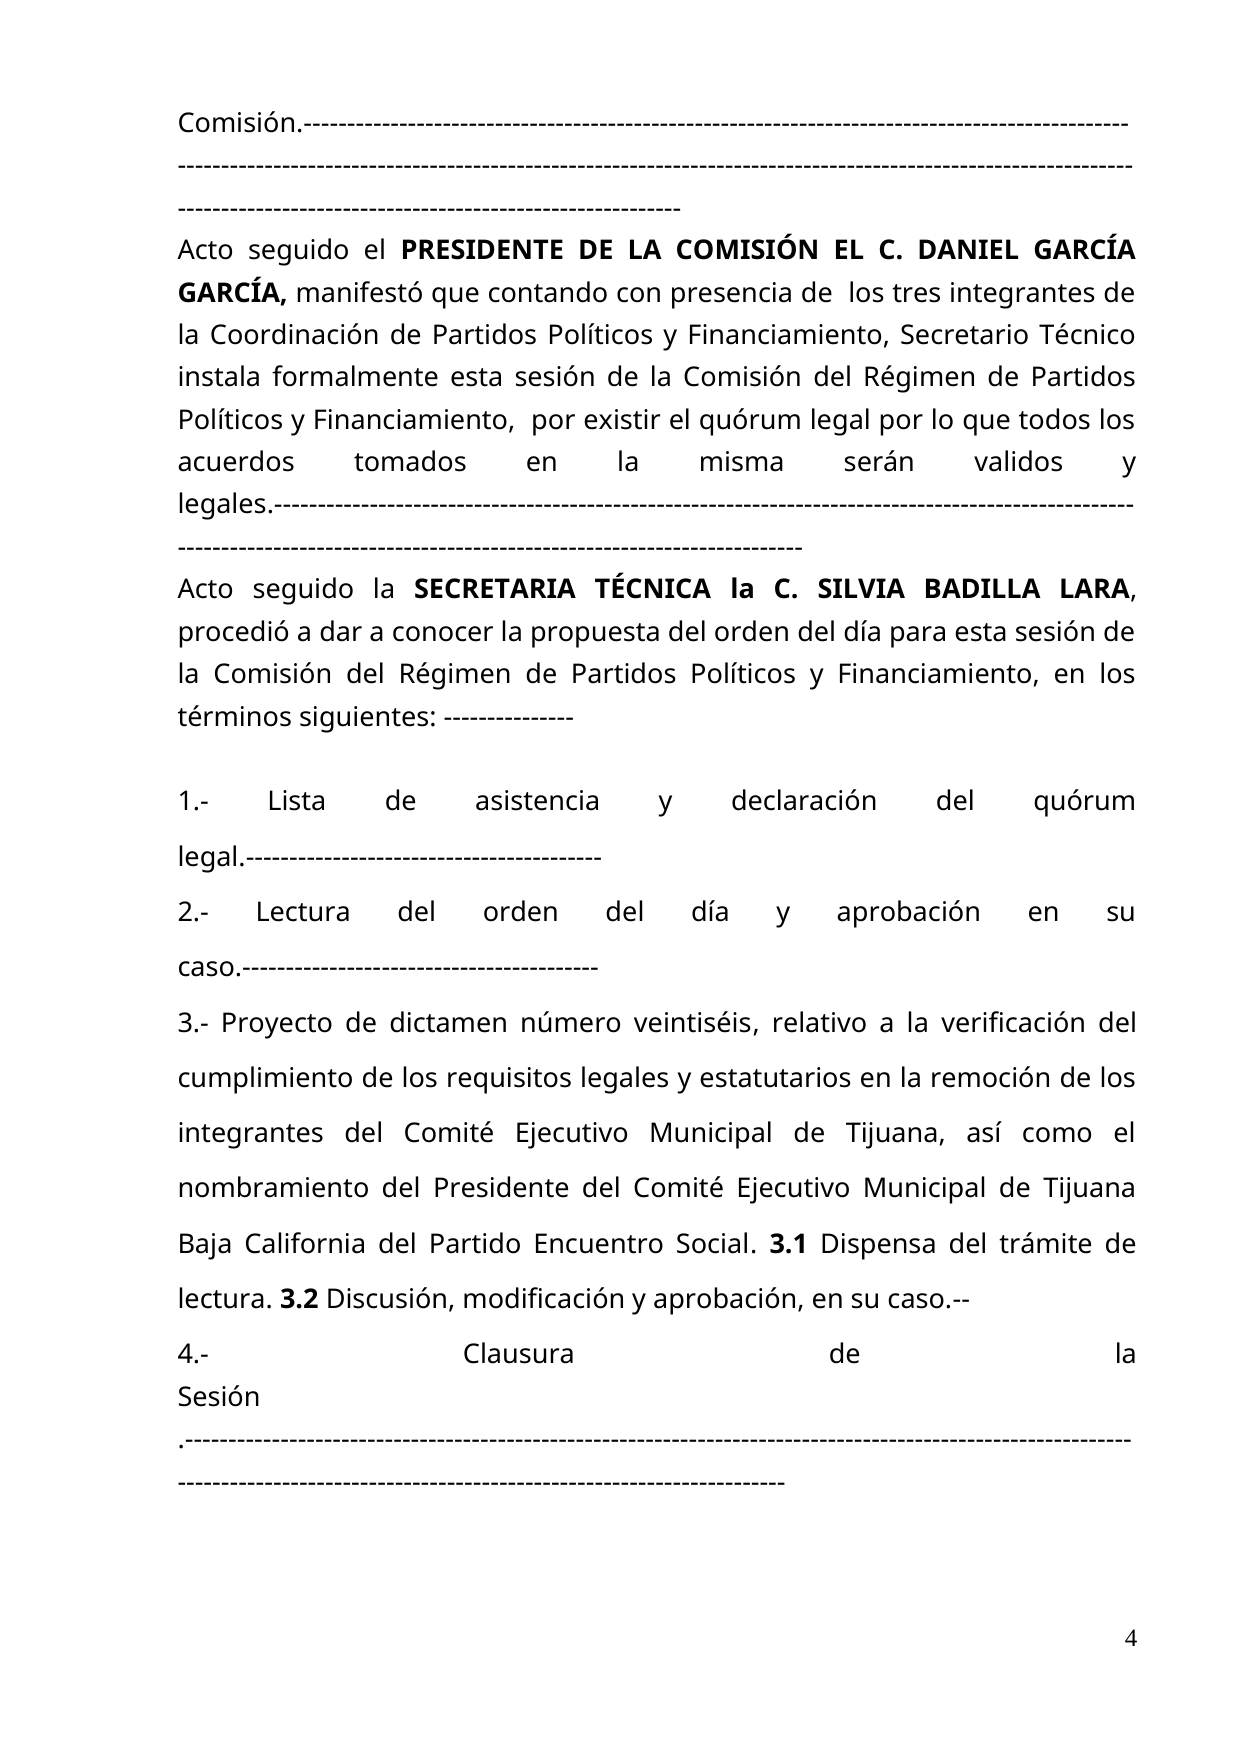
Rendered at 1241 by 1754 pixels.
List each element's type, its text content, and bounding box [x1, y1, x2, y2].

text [177, 103, 1137, 225]
text Acto seguido la SECRETARIA TÉCNICA la C. SILVIA BADILLA LARA, procedió a dar a conocer la propuesta del orden del día para esta sesión de la Comisión del Régimen de Partidos Políticos y Financiamiento, en los términos siguientes: --------------- [177, 570, 1137, 734]
text 2.- Lectura del orden del día y aprobación en su caso.----------------------------------------- [177, 892, 1137, 984]
text 4.- Clausura de la Sesión.----------------------------------------------------------------------------------------------------------------------------------------------------------------------------------- [177, 1335, 1137, 1499]
text Acto seguido el PRESIDENTE DE LA COMISIÓN EL C. DANIEL GARCÍA GARCÍA, manifestó que contando con presencia de los tres integrantes de la Coordinación de Partidos Políticos y Financiamiento, Secretario Técnico instala formalmente esta sesión de la Comisión del Régimen de Partidos Políticos y Financiamiento, por existir el quórum legal por lo que todos los acuerdos tomados en la misma serán validos y legales.--------------------------------------------------------------------------------------------------------------------------------------------------------------------------- [177, 231, 1137, 564]
text 1.- Lista de asistencia y declaración del quórum legal.----------------------------------------- [177, 782, 1137, 874]
text 3.- Proyecto de dictamen número veintiséis, relativo a la verificación del cumplimiento de los requisitos legales y estatutarios en la remoción de los integrantes del Comité Ejecutivo Municipal de Tijuana, así como el nombramiento del Presidente del Comité Ejecutivo Municipal de Tijuana Baja California del Partido Encuentro Social. 3.1 Dispensa del trámite de lectura. 3.2 Discusión, modificación y aprobación, en su caso.-- [177, 1003, 1137, 1316]
